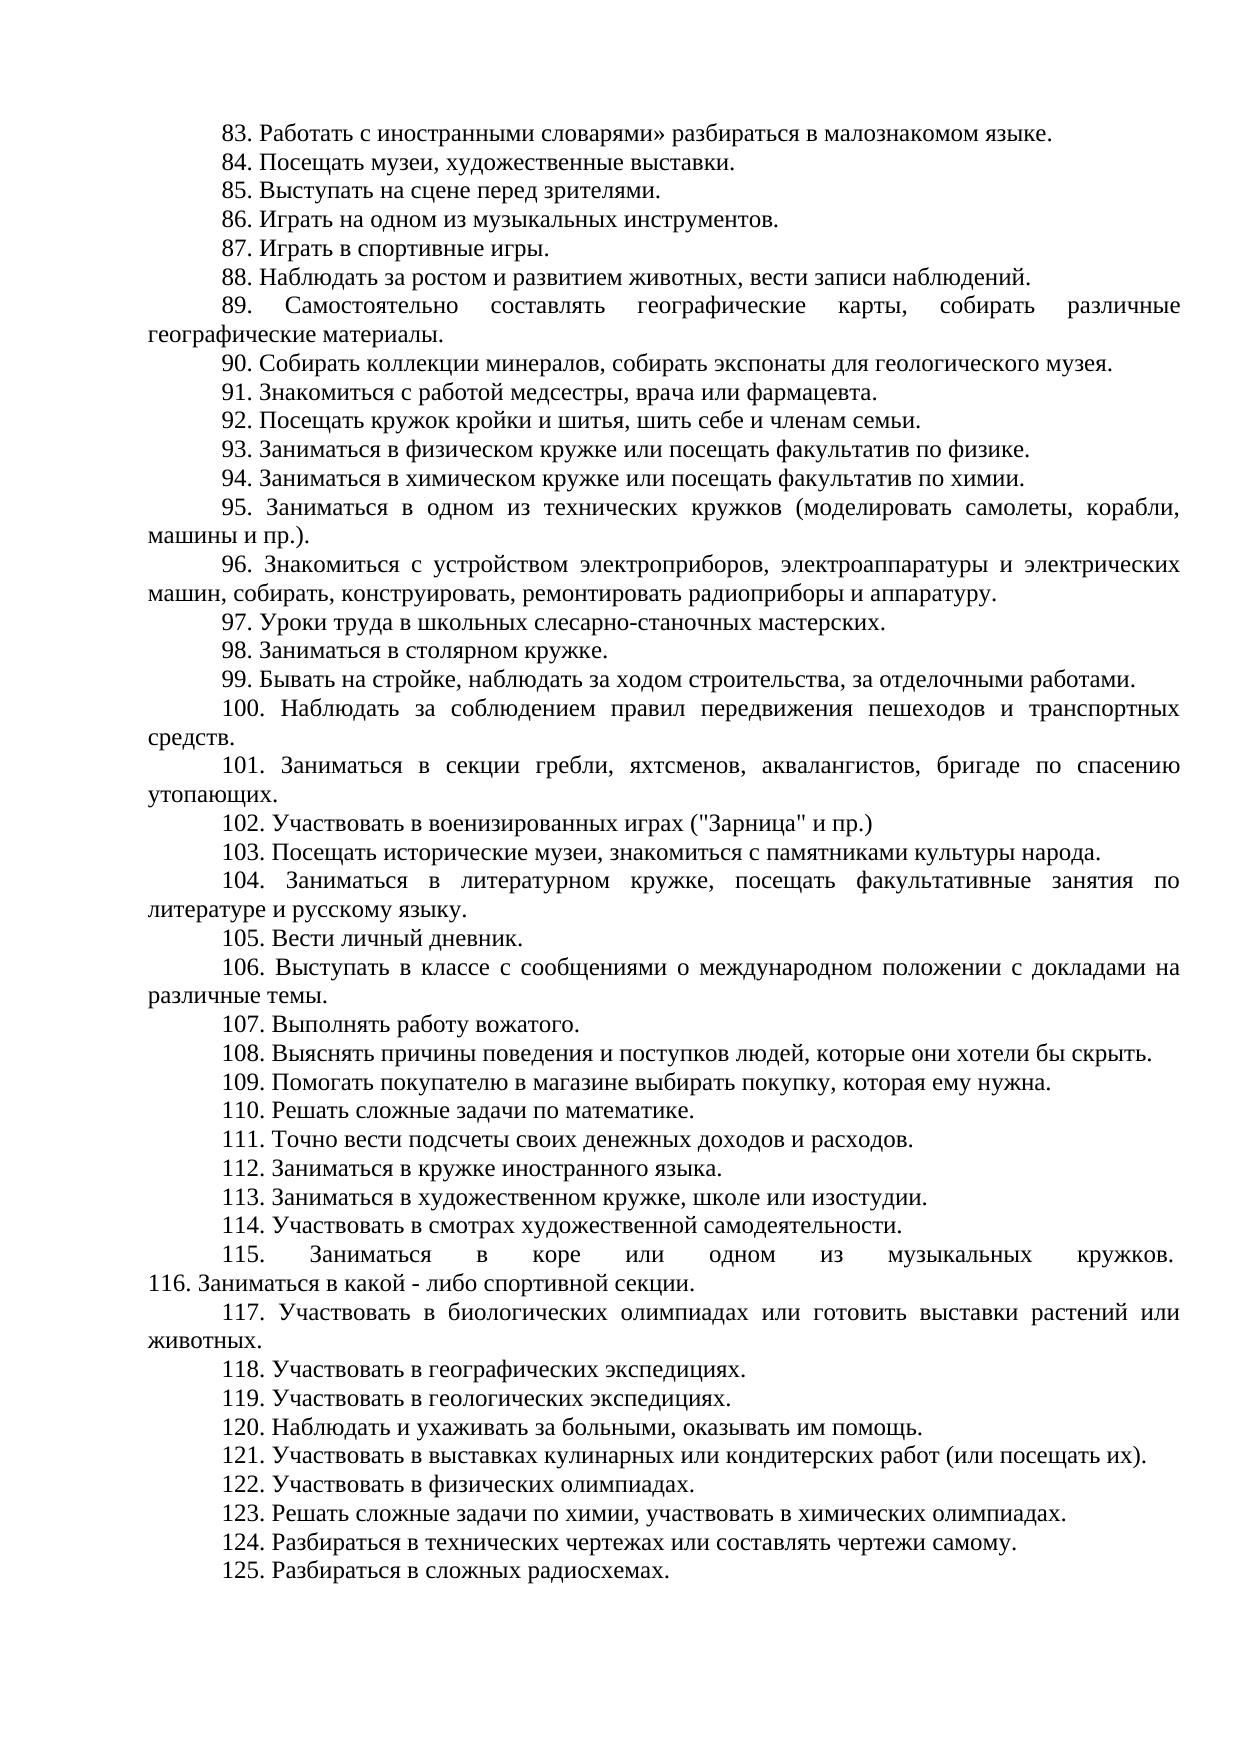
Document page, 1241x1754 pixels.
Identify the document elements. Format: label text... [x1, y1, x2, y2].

text 88. Наблюдать за ростом и развитием животных, вести записи наблюдений. [148, 262, 1181, 291]
text 86. Играть на одном из музыкальных инструментов. [148, 204, 1181, 233]
text 104. Заниматься в литературном кружке, посещать факультативные занятия по литературе и русскому языку. [148, 866, 1181, 923]
text 110. Решать сложные задачи по математике. [148, 1096, 1181, 1124]
text 114. Участвовать в смотрах художественной самодеятельности. [148, 1211, 1181, 1239]
text 101. Заниматься в секции гребли, яхтсменов, аквалангистов, бригаде по спасению утопающих. [148, 751, 1181, 808]
text 96. Знакомиться с устройством электроприборов, электроаппаратуры и электрических машин, собирать, конструировать, ремонтировать радиоприборы и аппаратуру. [148, 549, 1181, 607]
text 123. Решать сложные задачи по химии, участвовать в химических олимпиадах. [148, 1498, 1181, 1527]
text 91. Знакомиться с работой медсестры, врача или фармацевта. [148, 377, 1181, 406]
text 98. Заниматься в столярном кружке. [148, 636, 1181, 664]
text 97. Уроки труда в школьных слесарно-станочных мастерских. [148, 607, 1181, 636]
text 103. Посещать исторические музеи, знакомиться с памятниками культуры народа. [148, 837, 1181, 866]
text 95. Заниматься в одном из технических кружков (моделировать самолеты, корабли, машины и пр.). [148, 492, 1181, 549]
text 125. Разбираться в сложных радиосхемах. [148, 1556, 1181, 1584]
text 106. Выступать в классе с сообщениями о международном положении с докладами на различные темы. [148, 952, 1181, 1009]
text 117. Участвовать в биологических олимпиадах или готовить выставки растений или животных. [148, 1297, 1181, 1354]
text 89. Самостоятельно составлять географические карты, собирать различные географические материалы. [148, 291, 1181, 348]
text 105. Вести личный дневник. [148, 923, 1181, 952]
text 93. Заниматься в физическом кружке или посещать факультатив по физике. [148, 434, 1181, 463]
text 107. Выполнять работу вожатого. [148, 1009, 1181, 1038]
text 113. Заниматься в художественном кружке, школе или изостудии. [148, 1182, 1181, 1211]
text 92. Посещать кружок кройки и шитья, шить себе и членам семьи. [148, 406, 1181, 434]
text 112. Заниматься в кружке иностранного языка. [148, 1153, 1181, 1182]
text 100. Наблюдать за соблюдением правил передвижения пешеходов и транспортных средств. [148, 693, 1181, 751]
text 111. Точно вести подсчеты своих денежных доходов и расходов. [148, 1124, 1181, 1153]
text 122. Участвовать в физических олимпиадах. [148, 1469, 1181, 1498]
text 109. Помогать покупателю в магазине выбирать покупку, которая ему нужна. [148, 1067, 1181, 1096]
text 118. Участвовать в географических экспедициях. [148, 1354, 1181, 1383]
text 121. Участвовать в выставках кулинарных или кондитерских работ (или посещать их). [148, 1441, 1181, 1469]
text 85. Выступать на сцене перед зрителями. [148, 176, 1181, 204]
text 115. Заниматься в коре или одном из музыкальных кружков. 116. Заниматься в какой - либо спортивной секции. [148, 1239, 1181, 1297]
text 94. Заниматься в химическом кружке или посещать факультатив по химии. [148, 463, 1181, 492]
text 87. Играть в спортивные игры. [148, 233, 1181, 262]
text 83. Работать с иностранными словарями» разбираться в малознакомом языке. [148, 118, 1181, 147]
text 108. Выяснять причины поведения и поступков людей, которые они хотели бы скрыть. [148, 1038, 1181, 1067]
text 84. Посещать музеи, художественные выставки. [148, 147, 1181, 176]
text 119. Участвовать в геологических экспедициях. [148, 1383, 1181, 1412]
text 90. Собирать коллекции минералов, собирать экспонаты для геологического музея. [148, 348, 1181, 377]
text 99. Бывать на стройке, наблюдать за ходом строительства, за отделочными работами. [148, 664, 1181, 693]
text 124. Разбираться в технических чертежах или составлять чертежи самому. [148, 1527, 1181, 1556]
text 120. Наблюдать и ухаживать за больными, оказывать им помощь. [148, 1412, 1181, 1441]
text 102. Участвовать в военизированных играх ("Зарница" и пр.) [148, 808, 1181, 837]
